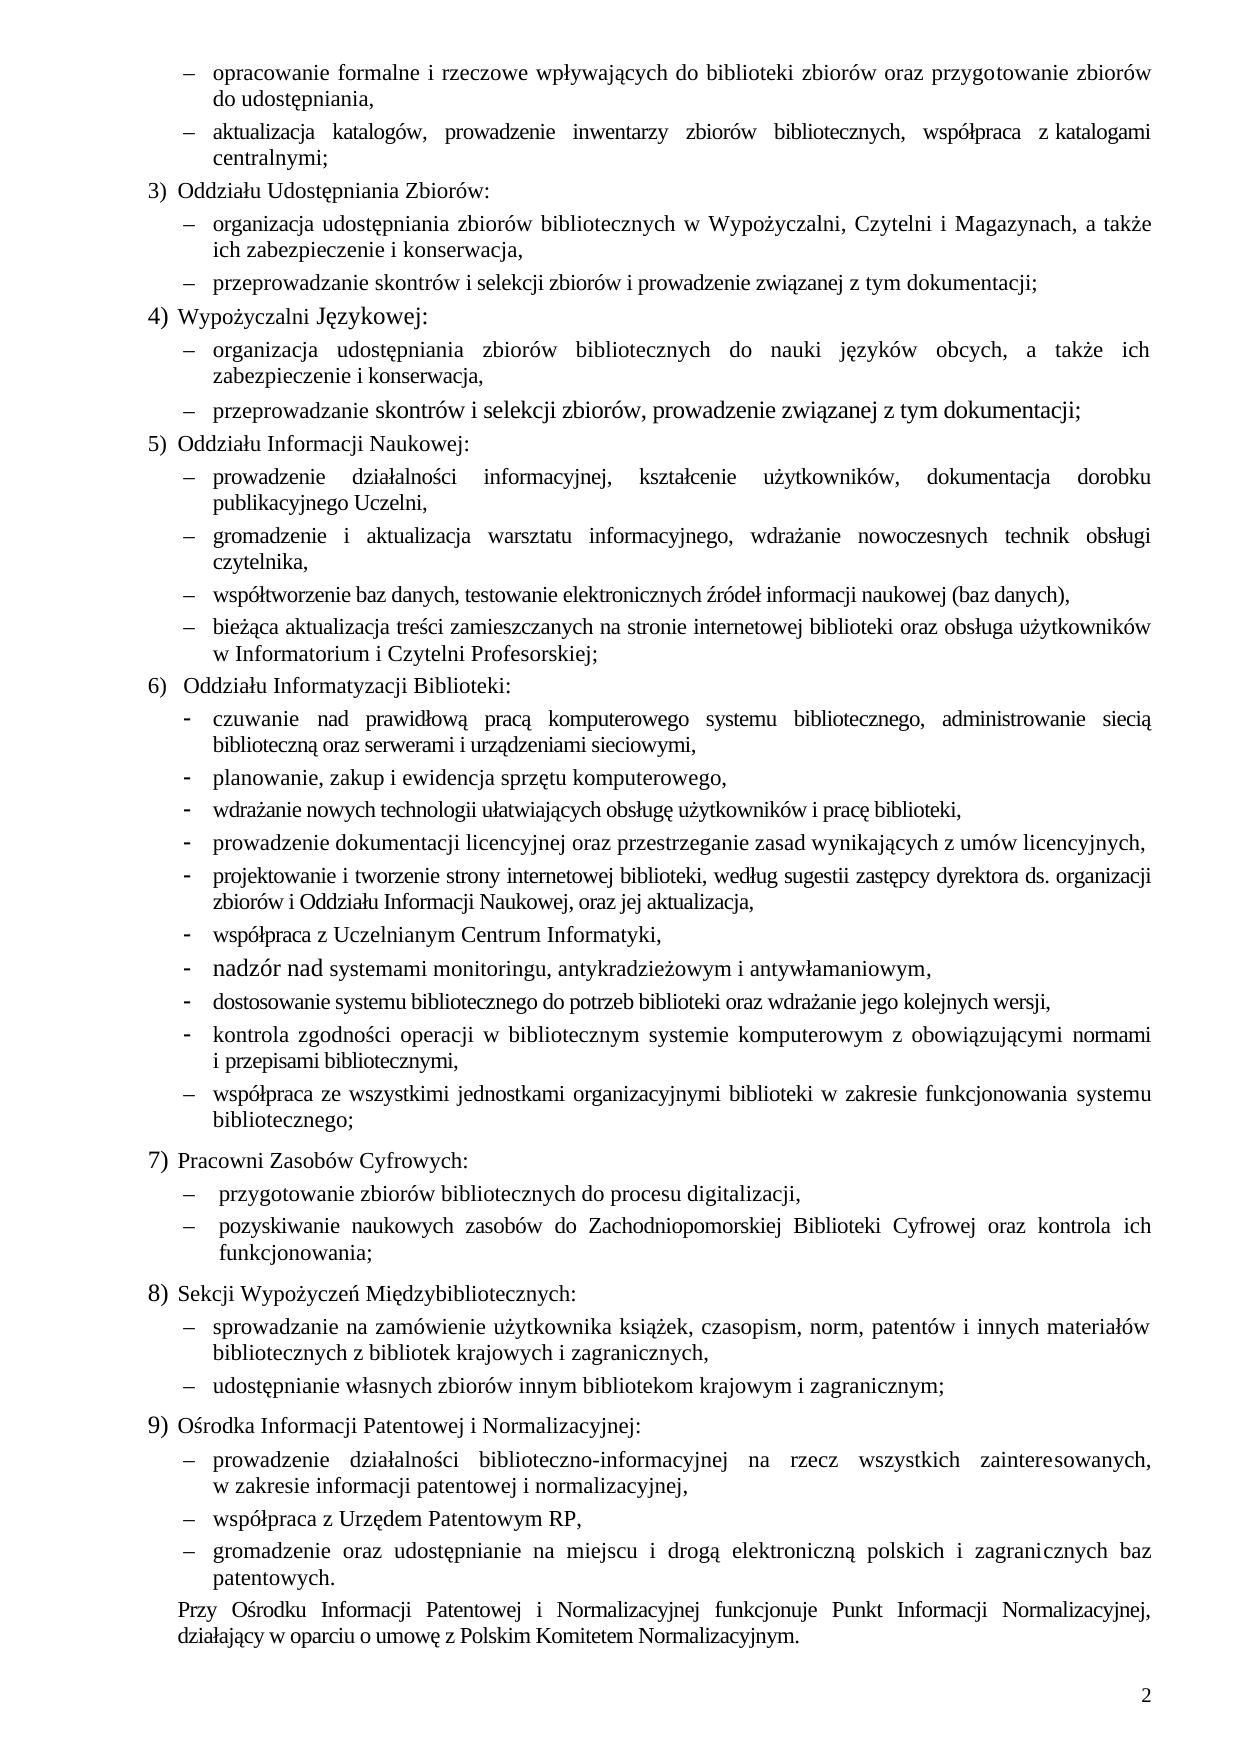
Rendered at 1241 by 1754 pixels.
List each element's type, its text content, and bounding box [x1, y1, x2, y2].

list kontrola zgodności operacji w bibliotecznym systemie komputerowym z obowiązującymi normami i przepisami bibliotecznymi, [183, 1021, 1152, 1073]
text – gromadzenie oraz udostępnianie na miejscu i drogą elektroniczną polskich i zagranicznych baz patentowych. [183, 1537, 1152, 1590]
text – przygotowanie zbiorów bibliotecznych do procesu digitalizacji, [183, 1180, 1152, 1206]
text – bieżąca aktualizacja treści zamieszczanych na stronie internetowej biblioteki oraz obsługa użytkowników w Informatorium i Czytelni Profesorskiej; [183, 613, 1152, 666]
list planowanie, zakup i ewidencja sprzętu komputerowego, [183, 764, 1152, 790]
text – współpraca z Urzędem Patentowym RP, [183, 1504, 1152, 1531]
text – organizacja udostępniania zbiorów bibliotecznych do nauki języków obcych, a także ich zabezpieczenie i konserwacja, [183, 336, 1152, 389]
list Ośrodka Informacji Patentowej i Normalizacyjnej: [148, 1411, 1152, 1439]
text – gromadzenie i aktualizacja warsztatu informacyjnego, wdrażanie nowoczesnych technik obsługi czytelnika, [183, 522, 1152, 574]
list Oddziału Udostępniania Zbiorów: [148, 177, 1152, 203]
list współpraca z Uczelnianym Centrum Informatyki, [183, 921, 1152, 947]
list Oddziału Informacji Naukowej: [148, 430, 1152, 457]
list Pracowni Zasobów Cyfrowych: [148, 1145, 1152, 1174]
text – organizacja udostępniania zbiorów bibliotecznych w Wypożyczalni, Czytelni i Magazynach, a także ich zabezpieczenie i konserwacja, [183, 210, 1152, 262]
text Przy Ośrodku Informacji Patentowej i Normalizacyjnej funkcjonuje Punkt Informacji Normalizacyjnej, działający w oparciu o umowę z Polskim Komitetem Normalizacyjnym. [177, 1596, 1152, 1649]
text – udostępnianie własnych zbiorów innym bibliotekom krajowym i zagranicznym; [183, 1372, 1152, 1398]
text – współtworzenie baz danych, testowanie elektronicznych źródeł informacji naukowej (baz danych), [183, 581, 1152, 607]
text – prowadzenie działalności biblioteczno-informacyjnej na rzecz wszystkich zainteresowanych, w zakresie informacji patentowej i normalizacyjnej, [183, 1446, 1152, 1498]
text – opracowanie formalne i rzeczowe wpływających do biblioteki zbiorów oraz przygotowanie zbiorów do udostępniania, [183, 59, 1152, 112]
text – przeprowadzanie skontrów i selekcji zbiorów i prowadzenie związanej z tym dokumentacji; [183, 269, 1152, 295]
text – sprowadzanie na zamówienie użytkownika książek, czasopism, norm, patentów i innych materiałów bibliotecznych z bibliotek krajowych i zagranicznych, [183, 1313, 1152, 1366]
text – współpraca ze wszystkimi jednostkami organizacyjnymi biblioteki w zakresie funkcjonowania systemu bibliotecznego; [183, 1080, 1152, 1132]
text – aktualizacja katalogów, prowadzenie inwentarzy zbiorów bibliotecznych, współpraca z katalogami centralnymi; [183, 118, 1152, 171]
list nadzór nad systemami monitoringu, antykradzieżowym i antywłamaniowym, [183, 953, 1152, 982]
list dostosowanie systemu bibliotecznego do potrzeb biblioteki oraz wdrażanie jego kolejnych wersji, [183, 988, 1152, 1014]
list czuwanie nad prawidłową pracą komputerowego systemu bibliotecznego, administrowanie siecią biblioteczną oraz serwerami i urządzeniami sieciowymi, [183, 705, 1152, 758]
text – przeprowadzanie skontrów i selekcji zbiorów, prowadzenie związanej z tym dokumentacji; [183, 395, 1152, 424]
list prowadzenie dokumentacji licencyjnej oraz przestrzeganie zasad wynikających z umów licencyjnych, [183, 829, 1152, 855]
text – pozyskiwanie naukowych zasobów do Zachodniopomorskiej Biblioteki Cyfrowej oraz kontrola ich funkcjonowania; [183, 1213, 1152, 1265]
text – prowadzenie działalności informacyjnej, kształcenie użytkowników, dokumentacja dorobku publikacyjnego Uczelni, [183, 463, 1152, 516]
list projektowanie i tworzenie strony internetowej biblioteki, według sugestii zastępcy dyrektora ds. organizacji zbiorów i Oddziału Informacji Naukowej, oraz jej aktualizacja, [183, 862, 1152, 914]
list wdrażanie nowych technologii ułatwiających obsługę użytkowników i pracę biblioteki, [183, 796, 1152, 823]
list Wypożyczalni Językowej: [148, 301, 1152, 330]
list Sekcji Wypożyczeń Międzybibliotecznych: [148, 1278, 1152, 1307]
list Oddziału Informatyzacji Biblioteki: [148, 672, 1152, 699]
